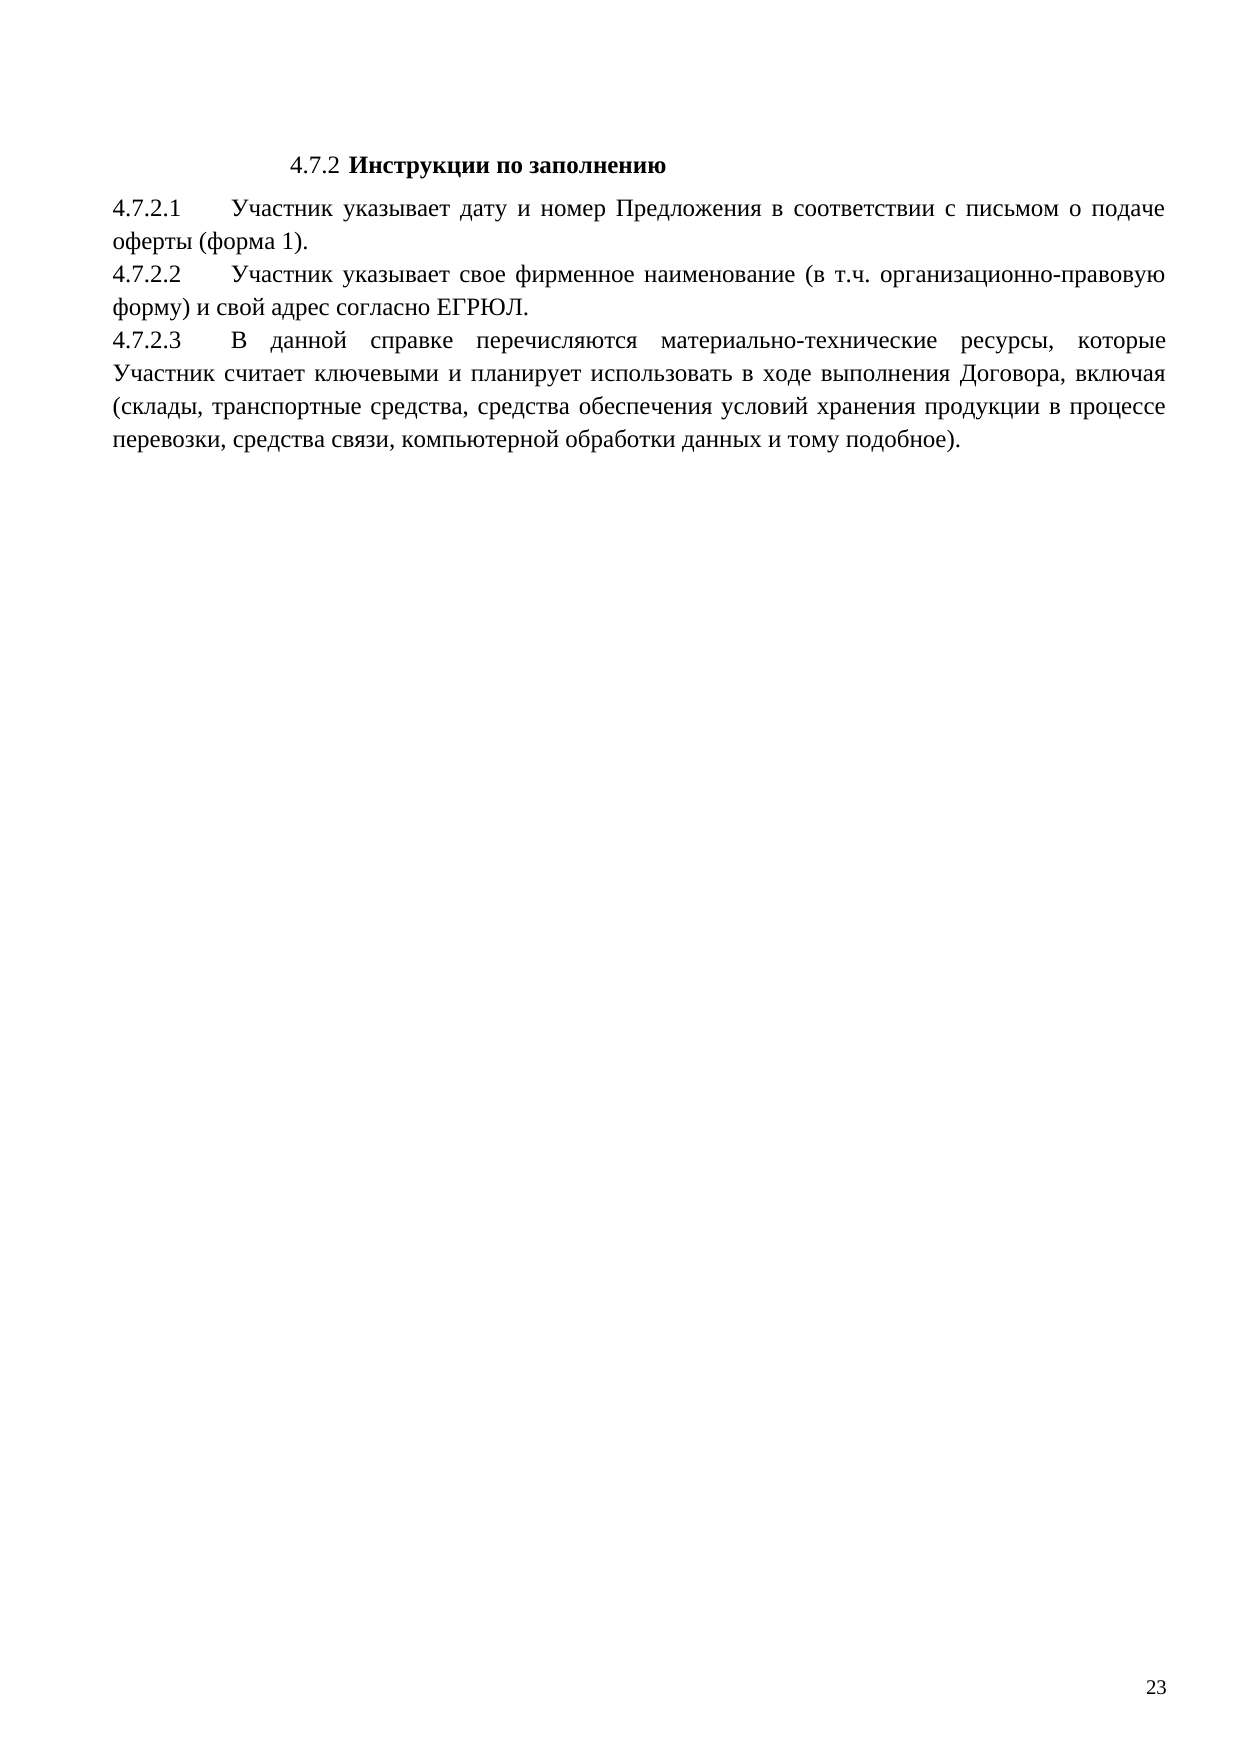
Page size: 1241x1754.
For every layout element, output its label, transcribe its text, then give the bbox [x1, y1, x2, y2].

text Инструкции по заполнению [231, 150, 1167, 179]
text Участник указывает свое фирменное наименование (в т.ч. организационно-правовую форму) и свой адрес согласно ЕГРЮЛ. [112, 259, 1167, 321]
text Участник указывает дату и номер Предложения в соответствии с письмом о подаче оферты (форма 1). [112, 193, 1167, 255]
text В данной справке перечисляются материально-технические ресурсы, которые Участник считает ключевыми и планирует использовать в ходе выполнения Договора, включая (склады, транспортные средства, средства обеспечения условий хранения продукции в процессе перевозки, средства связи, компьютерной обработки данных и тому подобное). [112, 325, 1167, 453]
